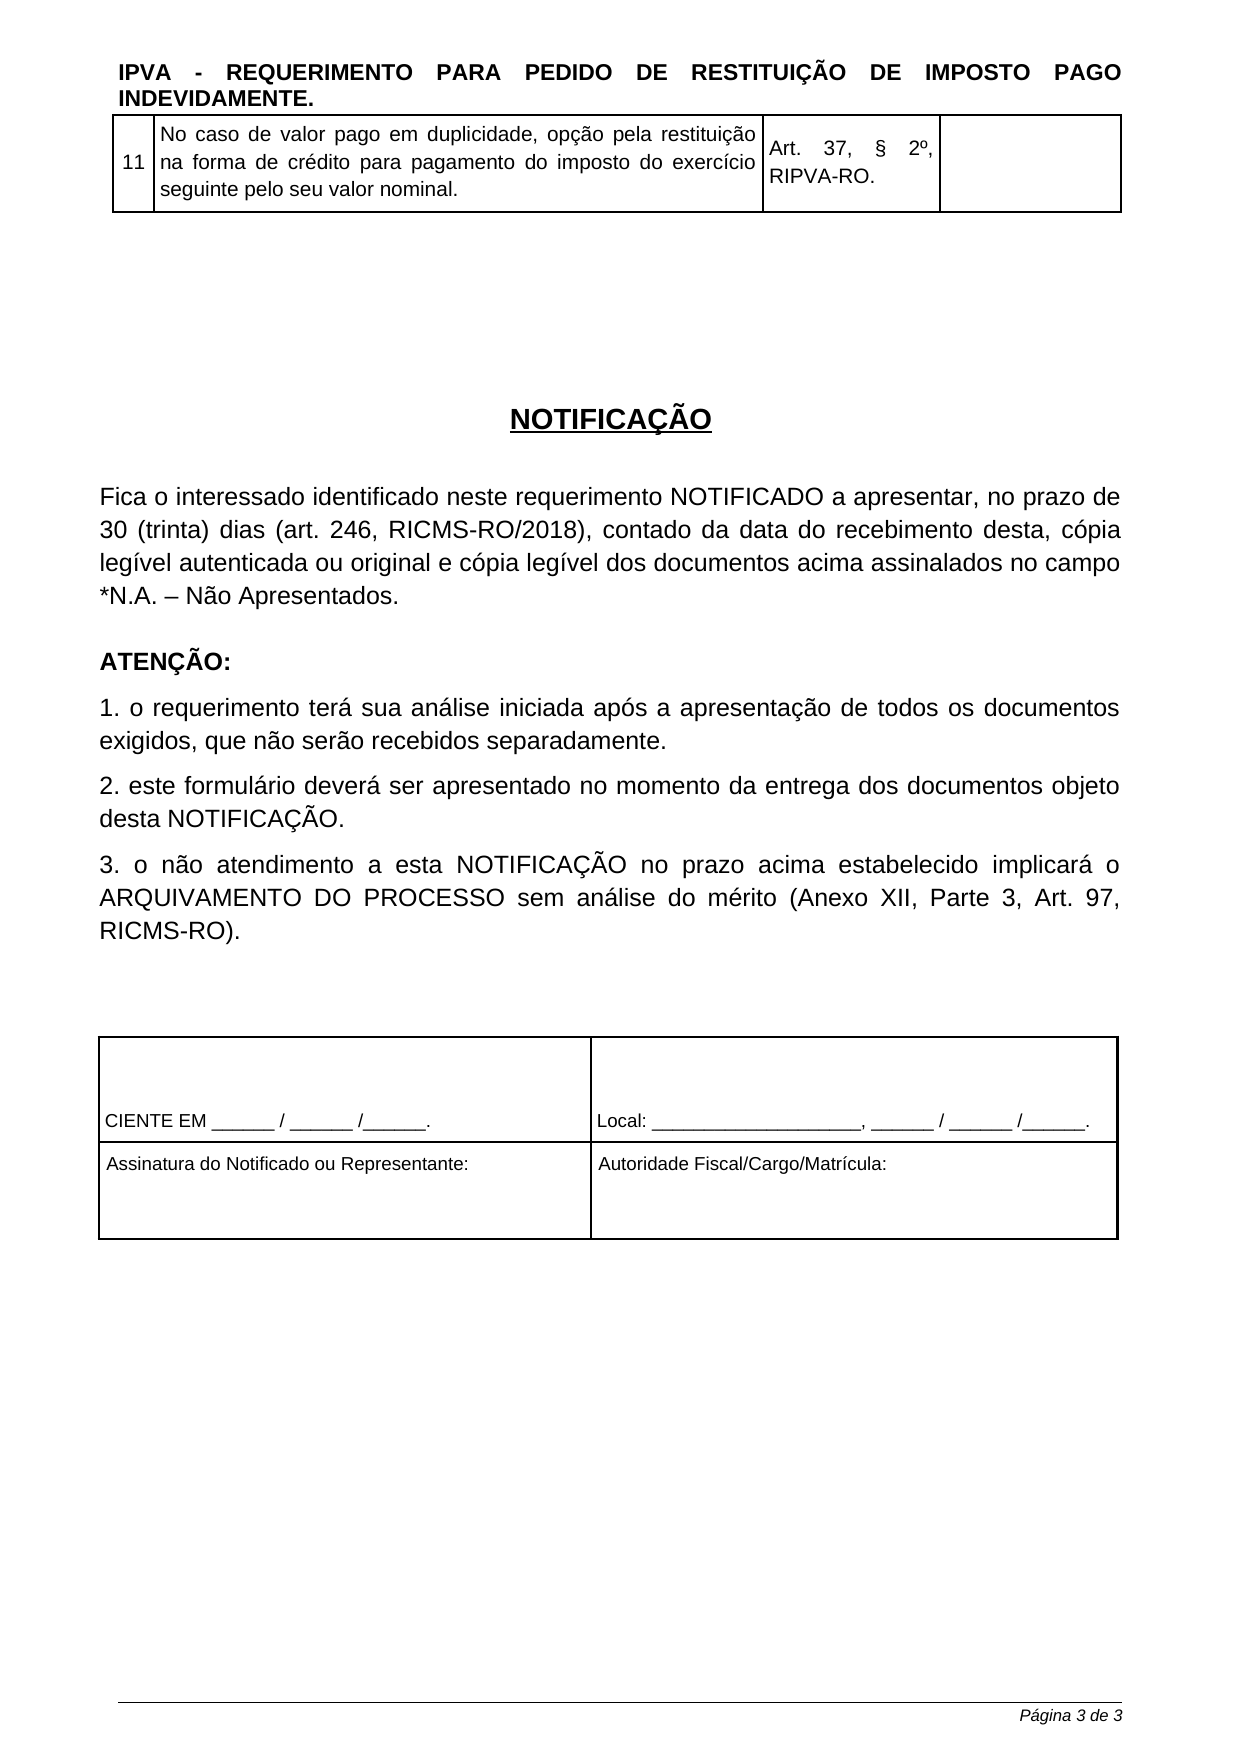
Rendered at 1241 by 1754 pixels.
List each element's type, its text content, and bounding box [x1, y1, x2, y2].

table_cell Autoridade Fiscal/Cargo/Matrícula: [592, 1143, 1116, 1238]
table_header CIENTE EM ______ / ______ /______. [100, 1038, 590, 1141]
text 1. o requerimento terá sua análise iniciada após a apresentação de todos os documentos exigidos, que não serão recebidos separadamente. [99, 693, 1122, 754]
table_cell No caso de valor pago em duplicidade, opção pela restituição na forma de crédito para pagamento do imposto do exercício seguinte pelo seu valor nominal. [155, 116, 762, 211]
text Fica o interessado identificado neste requerimento NOTIFICADO a apresentar, no prazo de 30 (trinta) dias (art. 246, RICMS-RO/2018), contado da data do recebimento desta, cópia legível autenticada ou original e cópia legível dos documentos acima assinalados no campo *N.A. – Não Apresentados. [99, 482, 1122, 610]
table_cell [941, 116, 1120, 211]
text ATENÇÃO: [99, 647, 1122, 676]
table_cell Art. 37, § 2º, RIPVA-RO. [764, 116, 939, 211]
table_cell Assinatura do Notificado ou Representante: [100, 1143, 590, 1238]
text 3. o não atendimento a esta NOTIFICAÇÃO no prazo acima estabelecido implicará o ARQUIVAMENTO DO PROCESSO sem análise do mérito (Anexo XII, Parte 3, Art. 97, RICMS-RO). [99, 850, 1122, 944]
table_header Local: ____________________, ______ / ______ /______. [592, 1038, 1116, 1141]
text 2. este formulário deverá ser apresentado no momento da entrega dos documentos objeto desta NOTIFICAÇÃO. [99, 771, 1122, 833]
table_cell 11 [114, 116, 153, 211]
subtitle NOTIFICAÇÃO [99, 402, 1122, 436]
